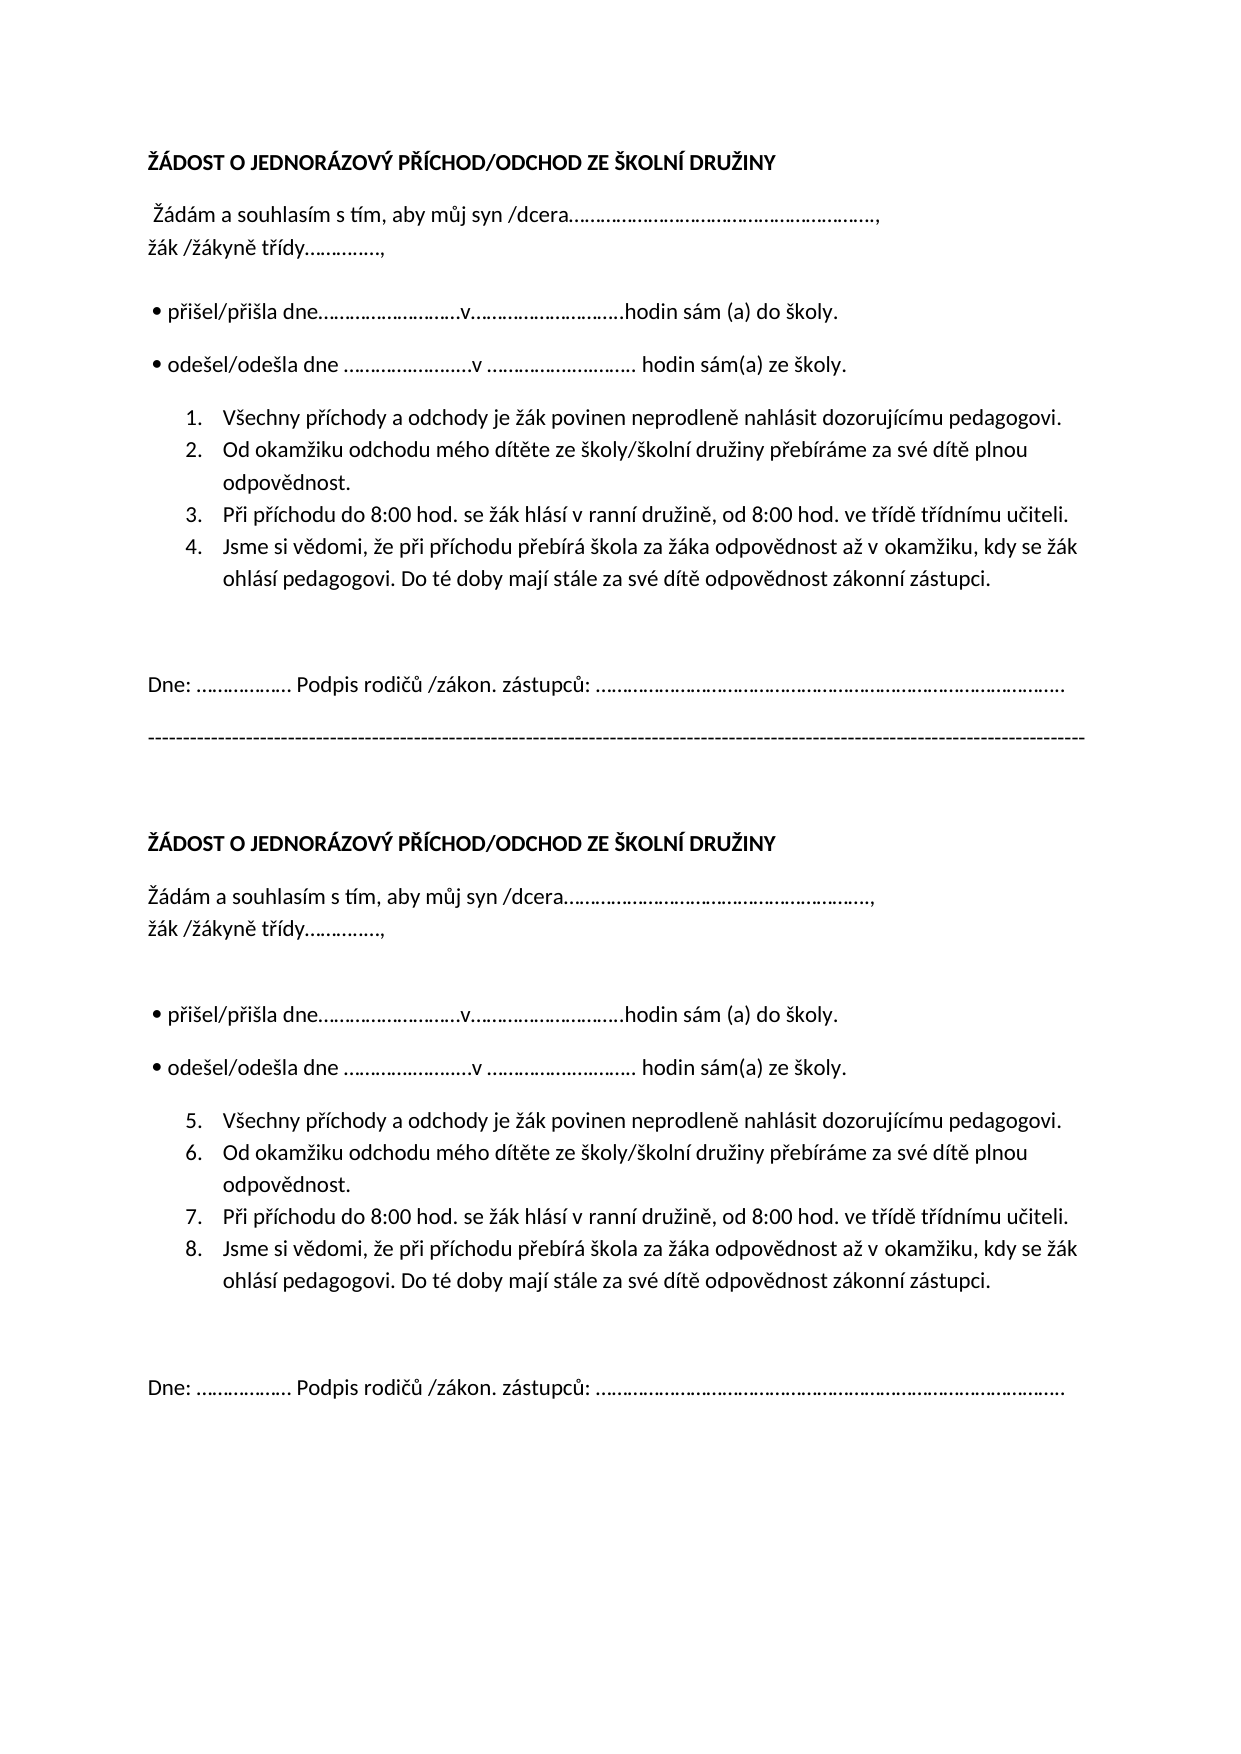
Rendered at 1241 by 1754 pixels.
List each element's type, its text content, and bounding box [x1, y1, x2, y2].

text -------------------------------------------------------------------------------------------------------------------------------------- [148, 723, 1093, 751]
text přišel/přišla dne………………………v………………………..hodin sám (a) do školy. [148, 1000, 1093, 1028]
text žák /žákyně třídy………..…, [148, 233, 1093, 261]
list Při příchodu do 8:00 hod. se žák hlásí v ranní družině, od 8:00 hod. ve třídě třídnímu učiteli. [185, 500, 1093, 528]
list Všechny příchody a odchody je žák povinen neprodleně nahlásit dozorujícímu pedagogovi. [185, 403, 1093, 431]
list Od okamžiku odchodu mého dítěte ze školy/školní družiny přebíráme za své dítě plnou odpovědnost. [185, 1138, 1093, 1198]
text ŽÁDOST O JEDNORÁZOVÝ PŘÍCHOD/ODCHOD ZE ŠKOLNÍ DRUŽINY [148, 148, 1093, 176]
text Žádám a souhlasím s tím, aby můj syn /dcera…………………………………………………., [148, 882, 1093, 910]
list Jsme si vědomi, že při příchodu přebírá škola za žáka odpovědnost až v okamžiku, kdy se žák ohlásí pedagogovi. Do té doby mají stále za své dítě odpovědnost zákonní zástupci. [185, 532, 1093, 592]
list Jsme si vědomi, že při příchodu přebírá škola za žáka odpovědnost až v okamžiku, kdy se žák ohlásí pedagogovi. Do té doby mají stále za své dítě odpovědnost zákonní zástupci. [185, 1234, 1093, 1295]
text odešel/odešla dne ………….……..…v …………….….…….. hodin sám(a) ze školy. [148, 1053, 1093, 1081]
text Dne: ……………… Podpis rodičů /zákon. zástupců: …………………………………………………………………………….. [148, 670, 1093, 698]
text přišel/přišla dne………………………v………………………..hodin sám (a) do školy. [148, 297, 1093, 325]
text Dne: ……………… Podpis rodičů /zákon. zástupců: …………………………………………………………………………….. [148, 1373, 1093, 1401]
text Žádám a souhlasím s tím, aby můj syn /dcera…………………………………………………., [148, 201, 1093, 229]
text odešel/odešla dne ………….……..…v …………….….…….. hodin sám(a) ze školy. [148, 350, 1093, 378]
list Všechny příchody a odchody je žák povinen neprodleně nahlásit dozorujícímu pedagogovi. [185, 1106, 1093, 1134]
list Při příchodu do 8:00 hod. se žák hlásí v ranní družině, od 8:00 hod. ve třídě třídnímu učiteli. [185, 1202, 1093, 1230]
list Od okamžiku odchodu mého dítěte ze školy/školní družiny přebíráme za své dítě plnou odpovědnost. [185, 435, 1093, 496]
text ŽÁDOST O JEDNORÁZOVÝ PŘÍCHOD/ODCHOD ZE ŠKOLNÍ DRUŽINY [148, 829, 1093, 857]
text žák /žákyně třídy………..…, [148, 914, 1093, 942]
